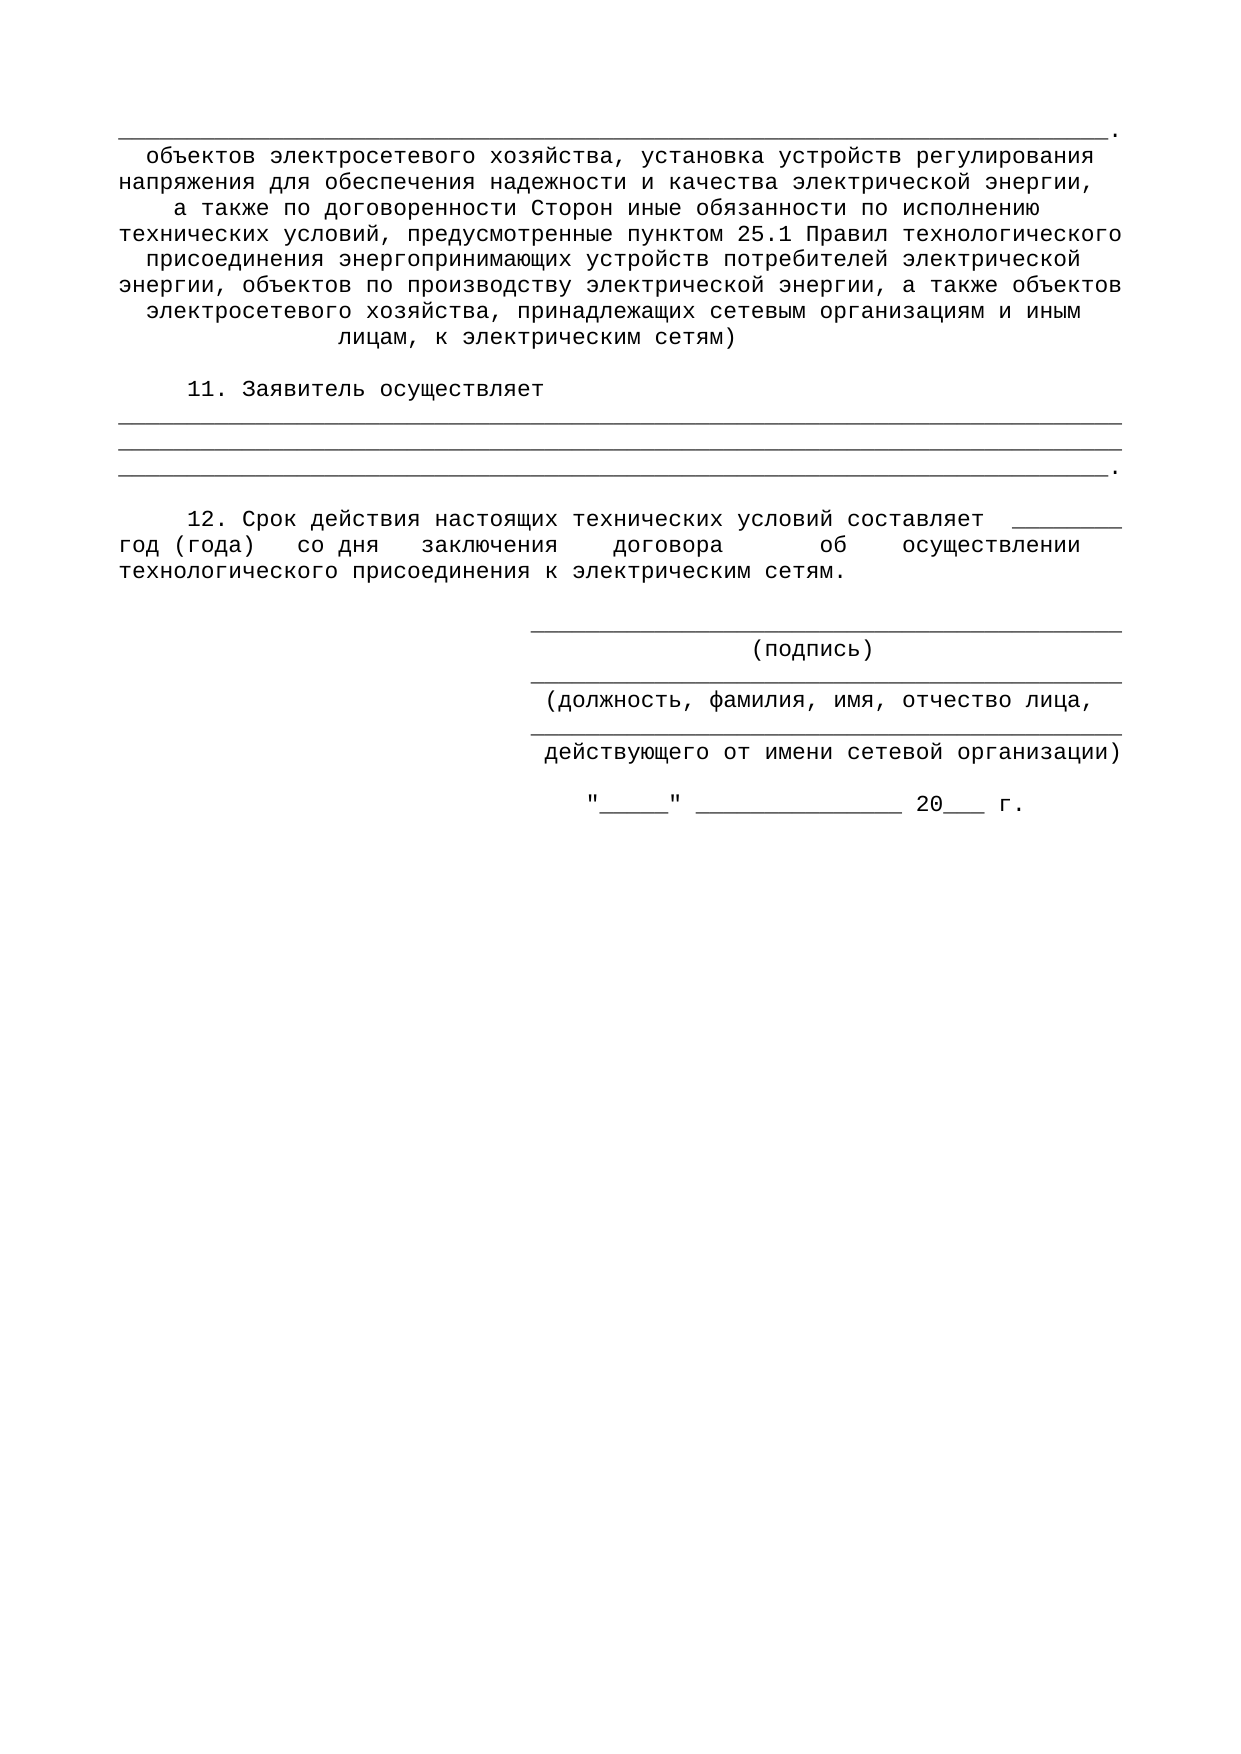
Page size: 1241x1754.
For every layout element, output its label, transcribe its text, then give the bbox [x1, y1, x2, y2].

text _________________________________________________________________________ [118, 403, 1152, 429]
text "_____" _______________ 20___ г. [118, 792, 1152, 818]
text электросетевого хозяйства, принадлежащих сетевым организациям и иным [118, 300, 1152, 326]
text (должность, фамилия, имя, отчество лица, [118, 689, 1152, 715]
text ___________________________________________ [118, 715, 1152, 741]
text а также по договоренности Сторон иные обязанности по исполнению [118, 196, 1152, 222]
text ___________________________________________ [118, 663, 1152, 689]
text присоединения энергопринимающих устройств потребителей электрической [118, 248, 1152, 274]
text (подпись) [118, 637, 1152, 663]
text объектов электросетевого хозяйства, установка устройств регулирования [118, 144, 1152, 170]
text технических условий, предусмотренные пунктом 25.1 Правил технологического [118, 222, 1152, 248]
text лицам, к электрическим сетям) [118, 326, 1152, 352]
text ___________________________________________ [118, 611, 1152, 637]
text 12. Срок действия настоящих технических условий составляет ________ [118, 507, 1152, 533]
text 11. Заявитель осуществляет [118, 377, 1152, 403]
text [118, 118, 1152, 144]
text технологического присоединения к электрическим сетям. [118, 559, 1152, 585]
text ________________________________________________________________________. [118, 455, 1152, 481]
text напряжения для обеспечения надежности и качества электрической энергии, [118, 170, 1152, 196]
text действующего от имени сетевой организации) [118, 741, 1152, 767]
text энергии, объектов по производству электрической энергии, а также объектов [118, 274, 1152, 300]
text _________________________________________________________________________ [118, 429, 1152, 455]
text год (года) со дня заключения договора об осуществлении [118, 533, 1152, 559]
